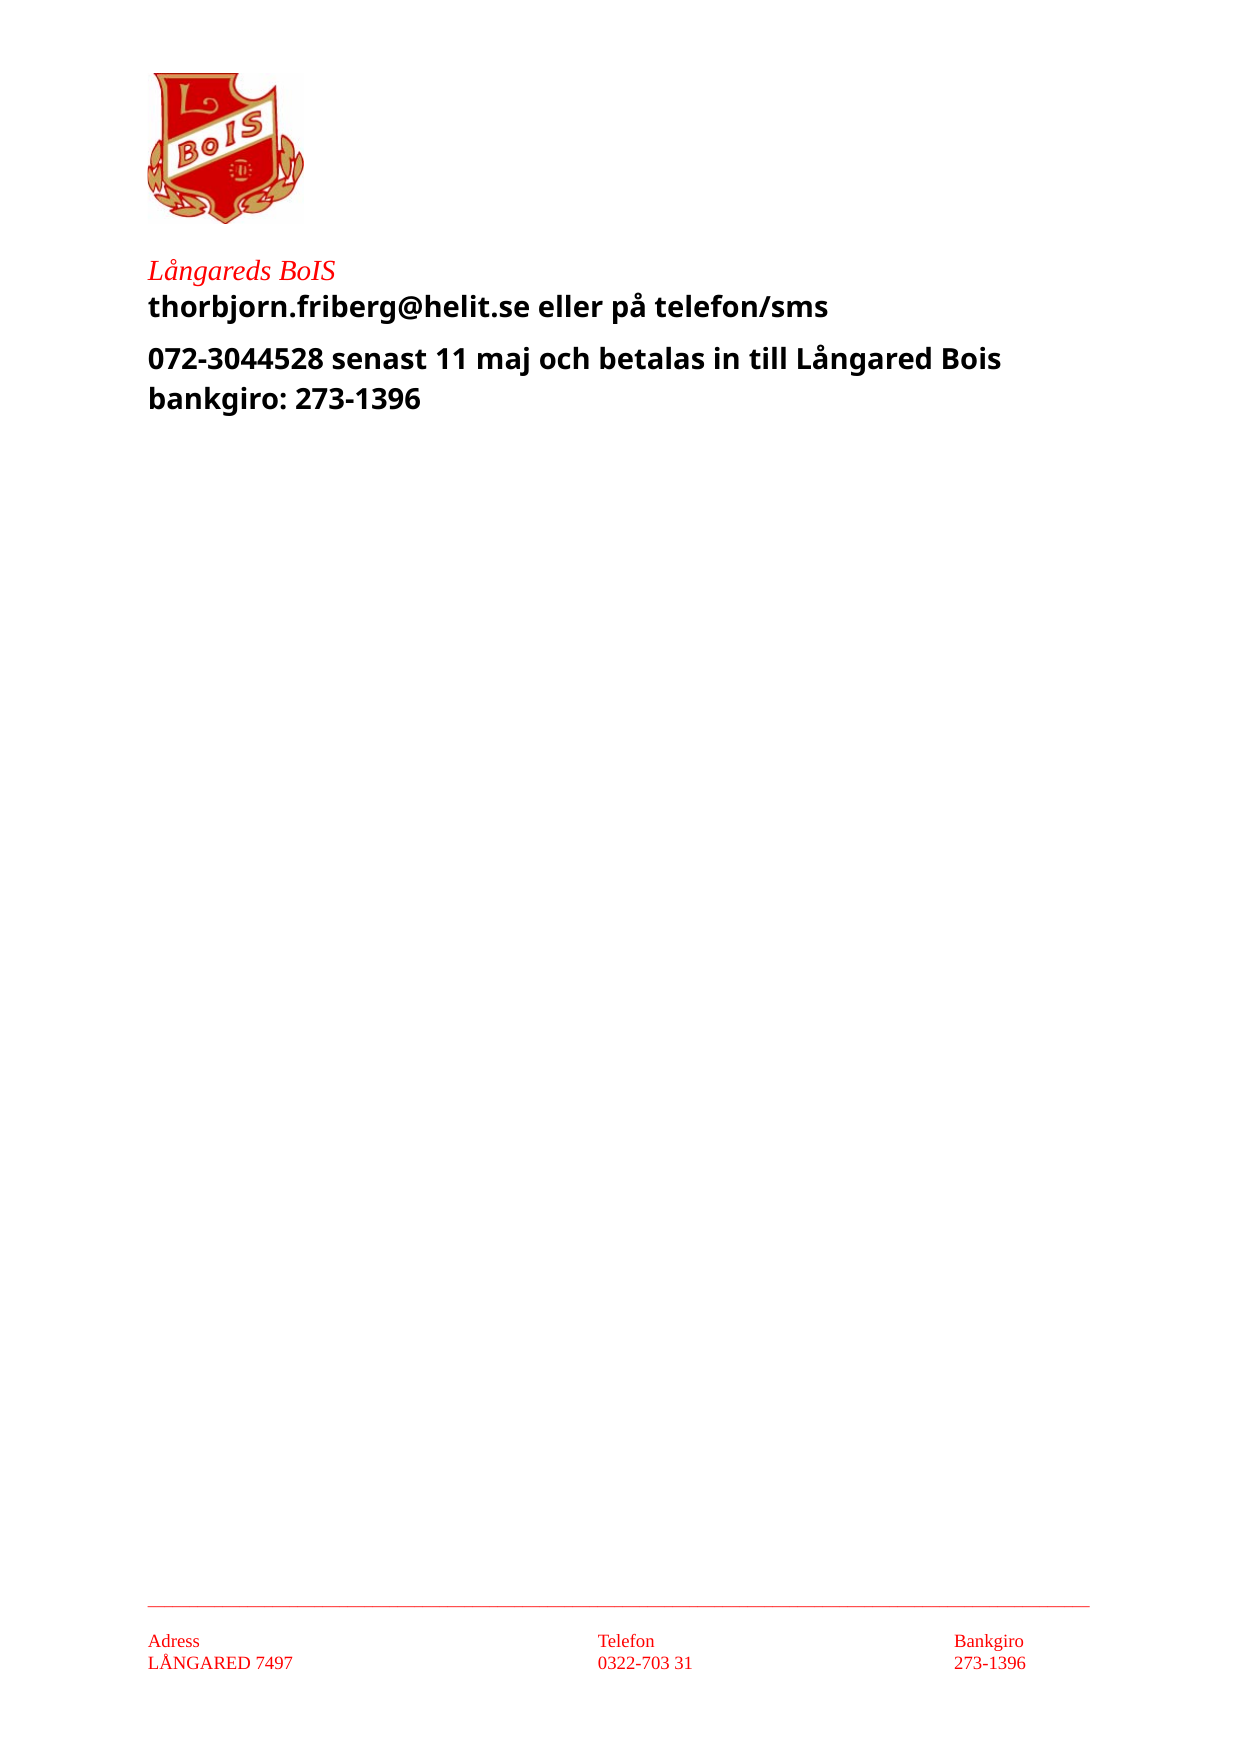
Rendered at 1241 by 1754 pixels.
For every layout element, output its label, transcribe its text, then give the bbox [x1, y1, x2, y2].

text Anmälan mailas till Thorbjörn Friberg på mail: thorbjorn.friberg@helit.se eller på telefon/sms [148, 286, 1092, 326]
picture [147, 73, 304, 224]
text 072-3044528 senast 11 maj och betalas in till Långared Bois bankgiro: 273-1396 [148, 338, 1092, 418]
